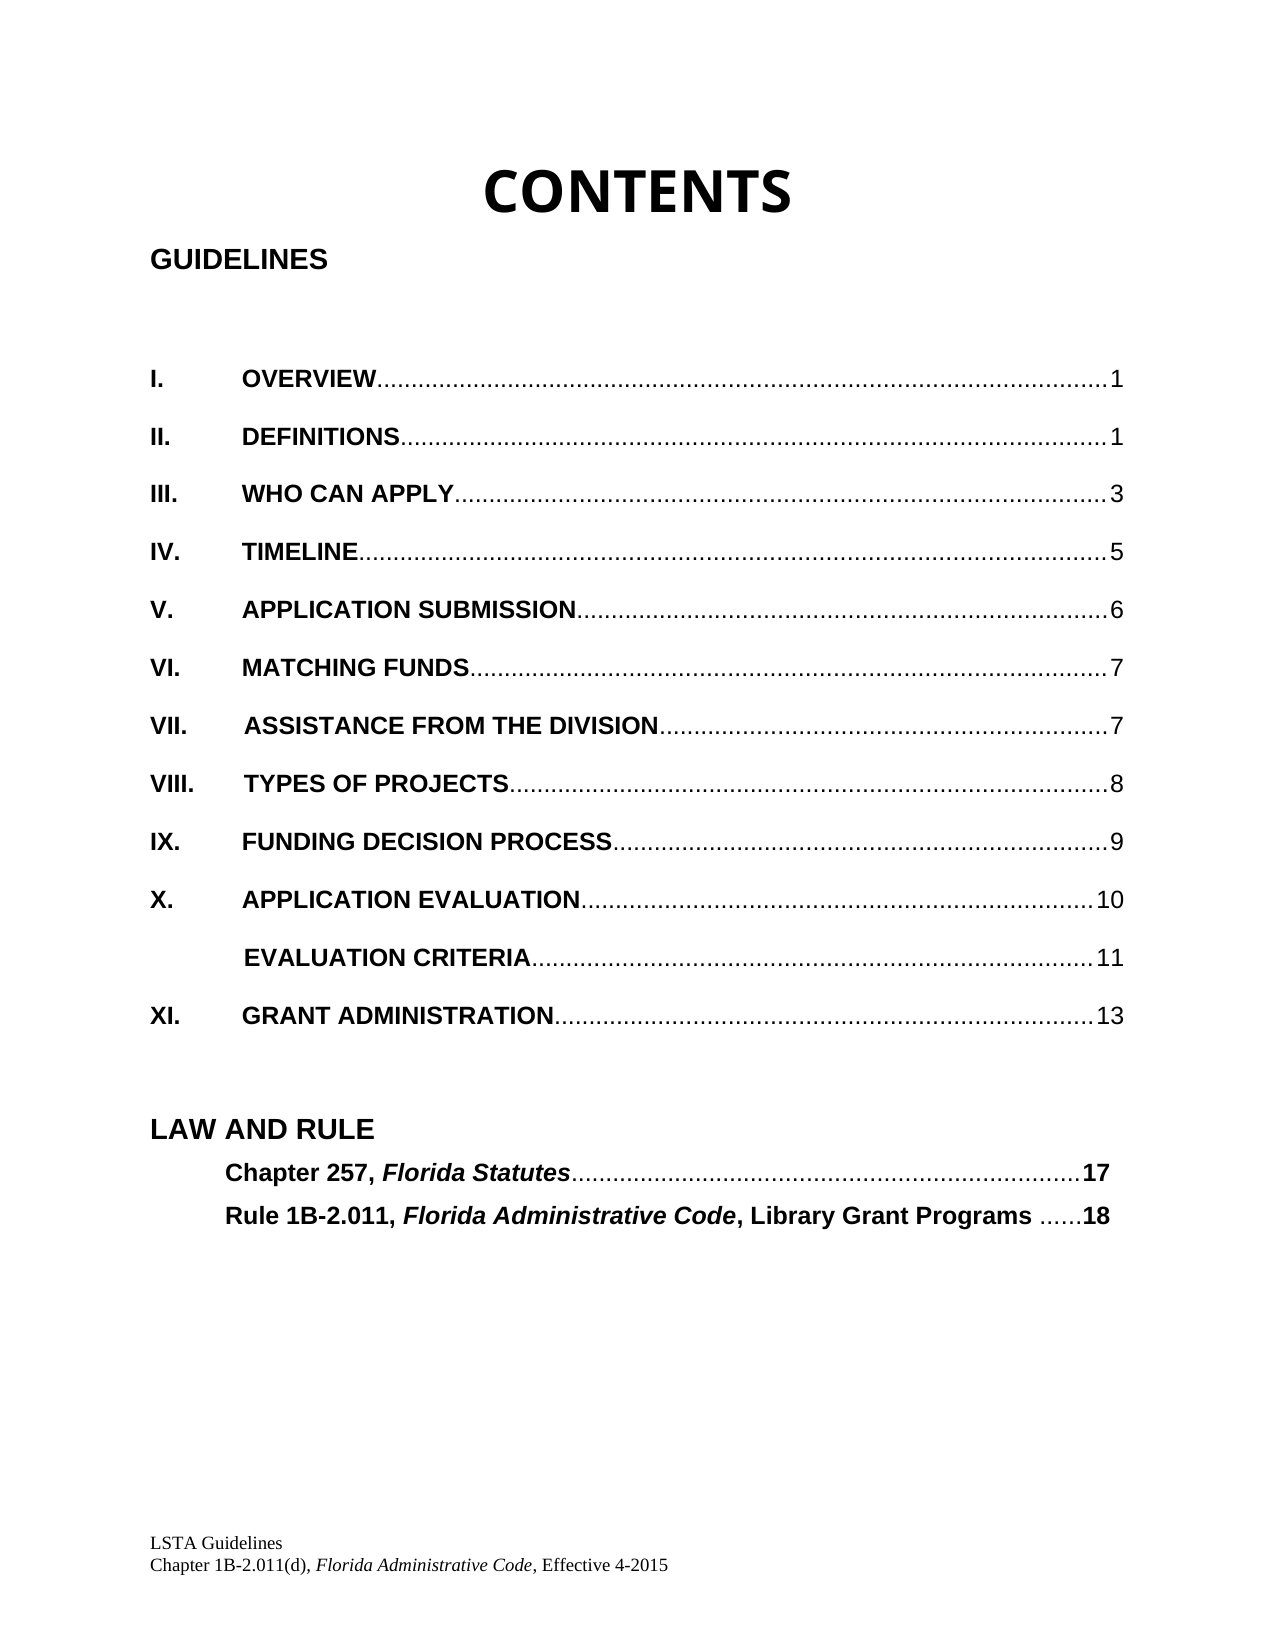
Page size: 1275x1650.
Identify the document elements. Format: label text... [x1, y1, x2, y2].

text LAW AND RULE [150, 1112, 1125, 1145]
text Rule 1B-2.011, Florida Administrative Code, Library Grant Programs 18 [225, 1201, 1125, 1230]
subtitle GUIDELINES [150, 242, 1125, 276]
text CONTENTS [150, 150, 1125, 229]
text Chapter 257, Florida Statutes 17 [225, 1158, 1125, 1187]
